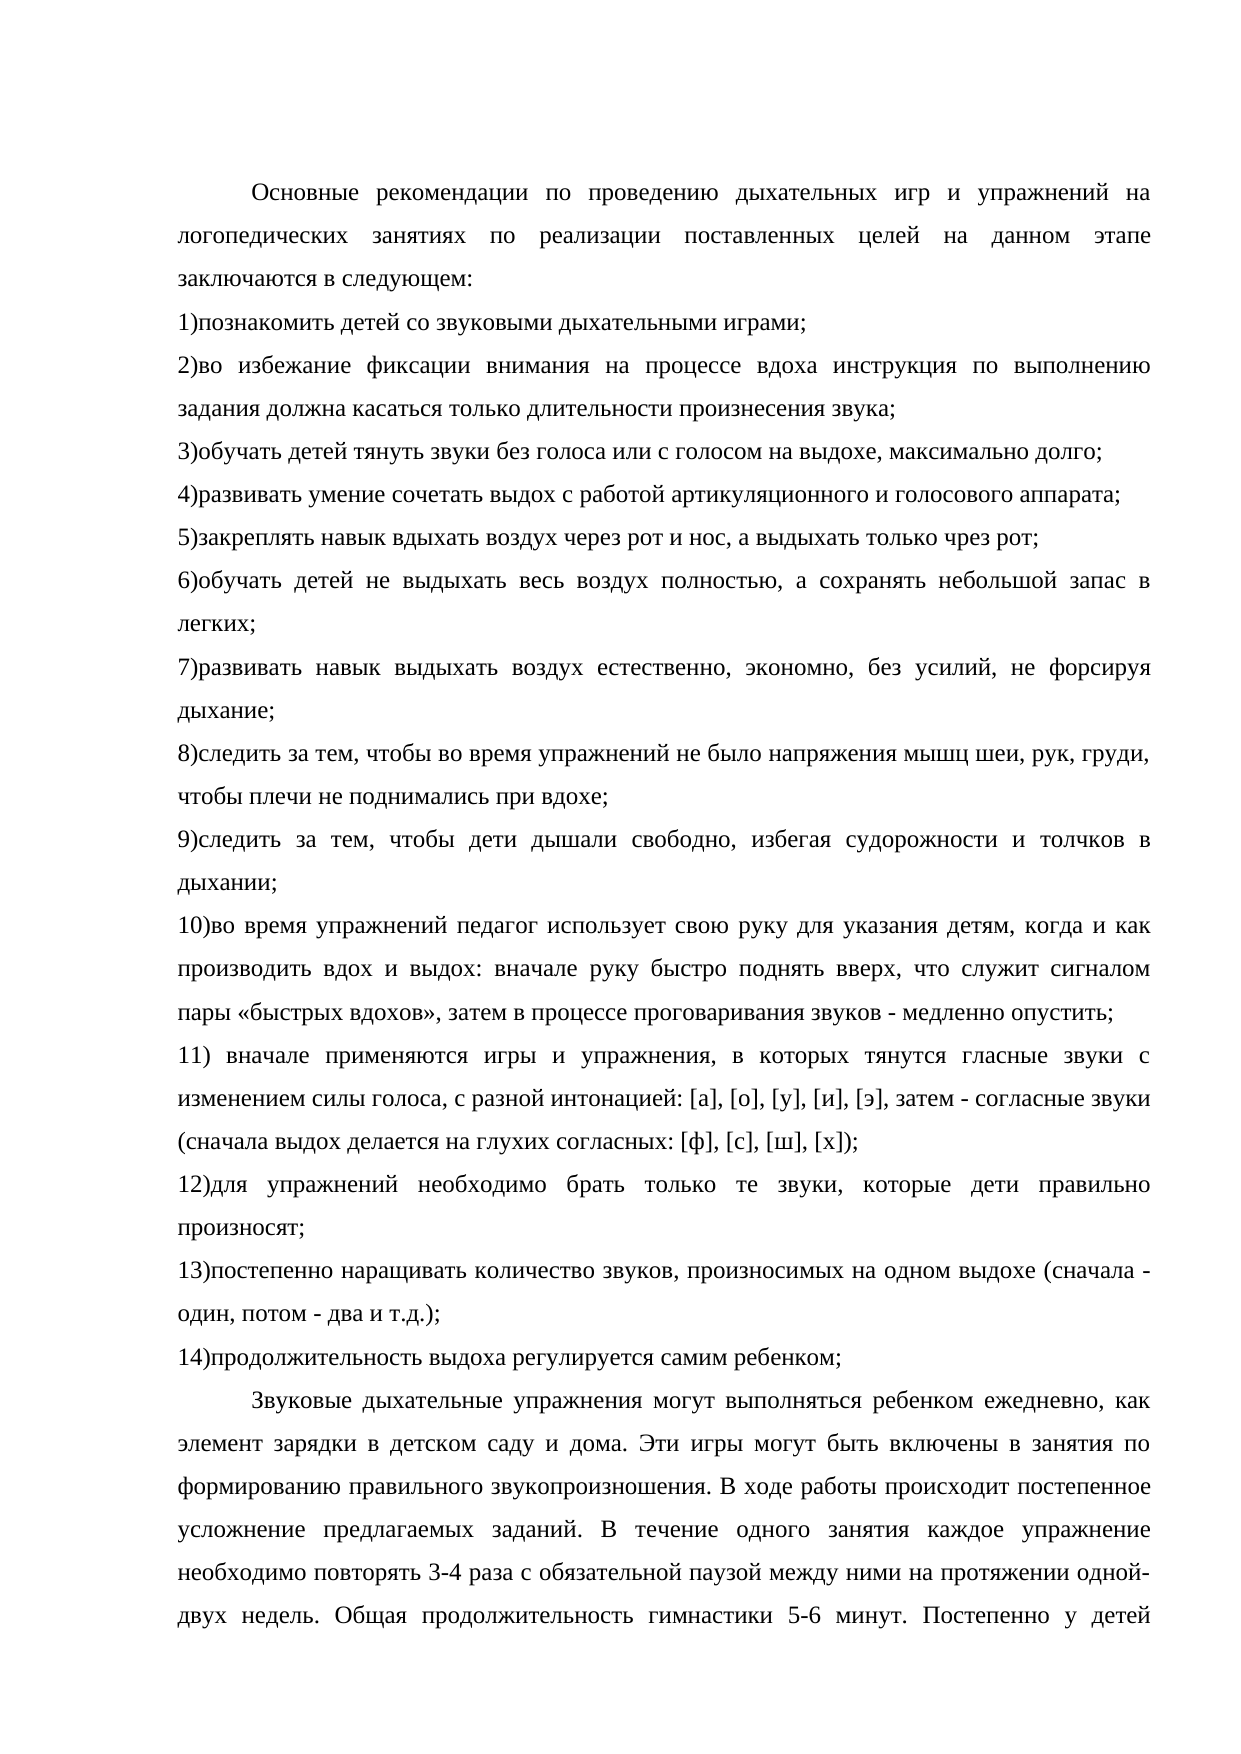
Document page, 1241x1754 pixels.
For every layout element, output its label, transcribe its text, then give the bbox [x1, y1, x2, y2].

text 3)обучать детей тянуть звуки без голоса или с голосом на выдохе, максимально долго; [177, 436, 1152, 465]
text 10)во время упражнений педагог использует свою руку для указания детям, когда и как производить вдох и выдох: вначале руку быстро поднять вверх, что служит сигналом пары «быстрых вдохов», затем в процессе проговаривания звуков - медленно опустить; [177, 910, 1152, 1025]
text 5)закреплять навык вдыхать воздух через рот и нос, а выдыхать только чрез рот; [177, 522, 1152, 551]
text 7)развивать навык выдыхать воздух естественно, экономно, без усилий, не форсируя дыхание; [177, 652, 1152, 723]
text 2)во избежание фиксации внимания на процессе вдоха инструкция по выполнению задания должна касаться только длительности произнесения звука; [177, 350, 1152, 422]
text 4)развивать умение сочетать выдох с работой артикуляционного и голосового аппарата; [177, 479, 1152, 508]
text 11) вначале применяются игры и упражнения, в которых тянутся гласные звуки с изменением силы голоса, с разной интонацией: [а], [о], [у], [и], [э], затем - согласные звуки (сначала выдох делается на глухих согласных: [ф], [с], [ш], [х]); [177, 1040, 1152, 1155]
text 6)обучать детей не выдыхать весь воздух полностью, а сохранять небольшой запас в легких; [177, 565, 1152, 637]
text 13)постепенно наращивать количество звуков, произносимых на одном выдохе (сначала - один, потом - два и т.д.); [177, 1255, 1152, 1327]
text 1)познакомить детей со звуковыми дыхательными играми; [177, 307, 1152, 335]
text 8)следить за тем, чтобы во время упражнений не было напряжения мышц шеи, рук, груди, чтобы плечи не поднимались при вдохе; [177, 738, 1152, 810]
text 14)продолжительность выдоха регулируется самим ребенком; [177, 1342, 1152, 1370]
text 12)для упражнений необходимо брать только те звуки, которые дети правильно произносят; [177, 1169, 1152, 1241]
text Основные рекомендации по проведению дыхательных игр и упражнений на логопедических занятиях по реализации поставленных целей на данном этапе заключаются в следующем: [177, 177, 1152, 292]
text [177, 1385, 1152, 1629]
text 9)следить за тем, чтобы дети дышали свободно, избегая судорожности и толчков в дыхании; [177, 824, 1152, 896]
